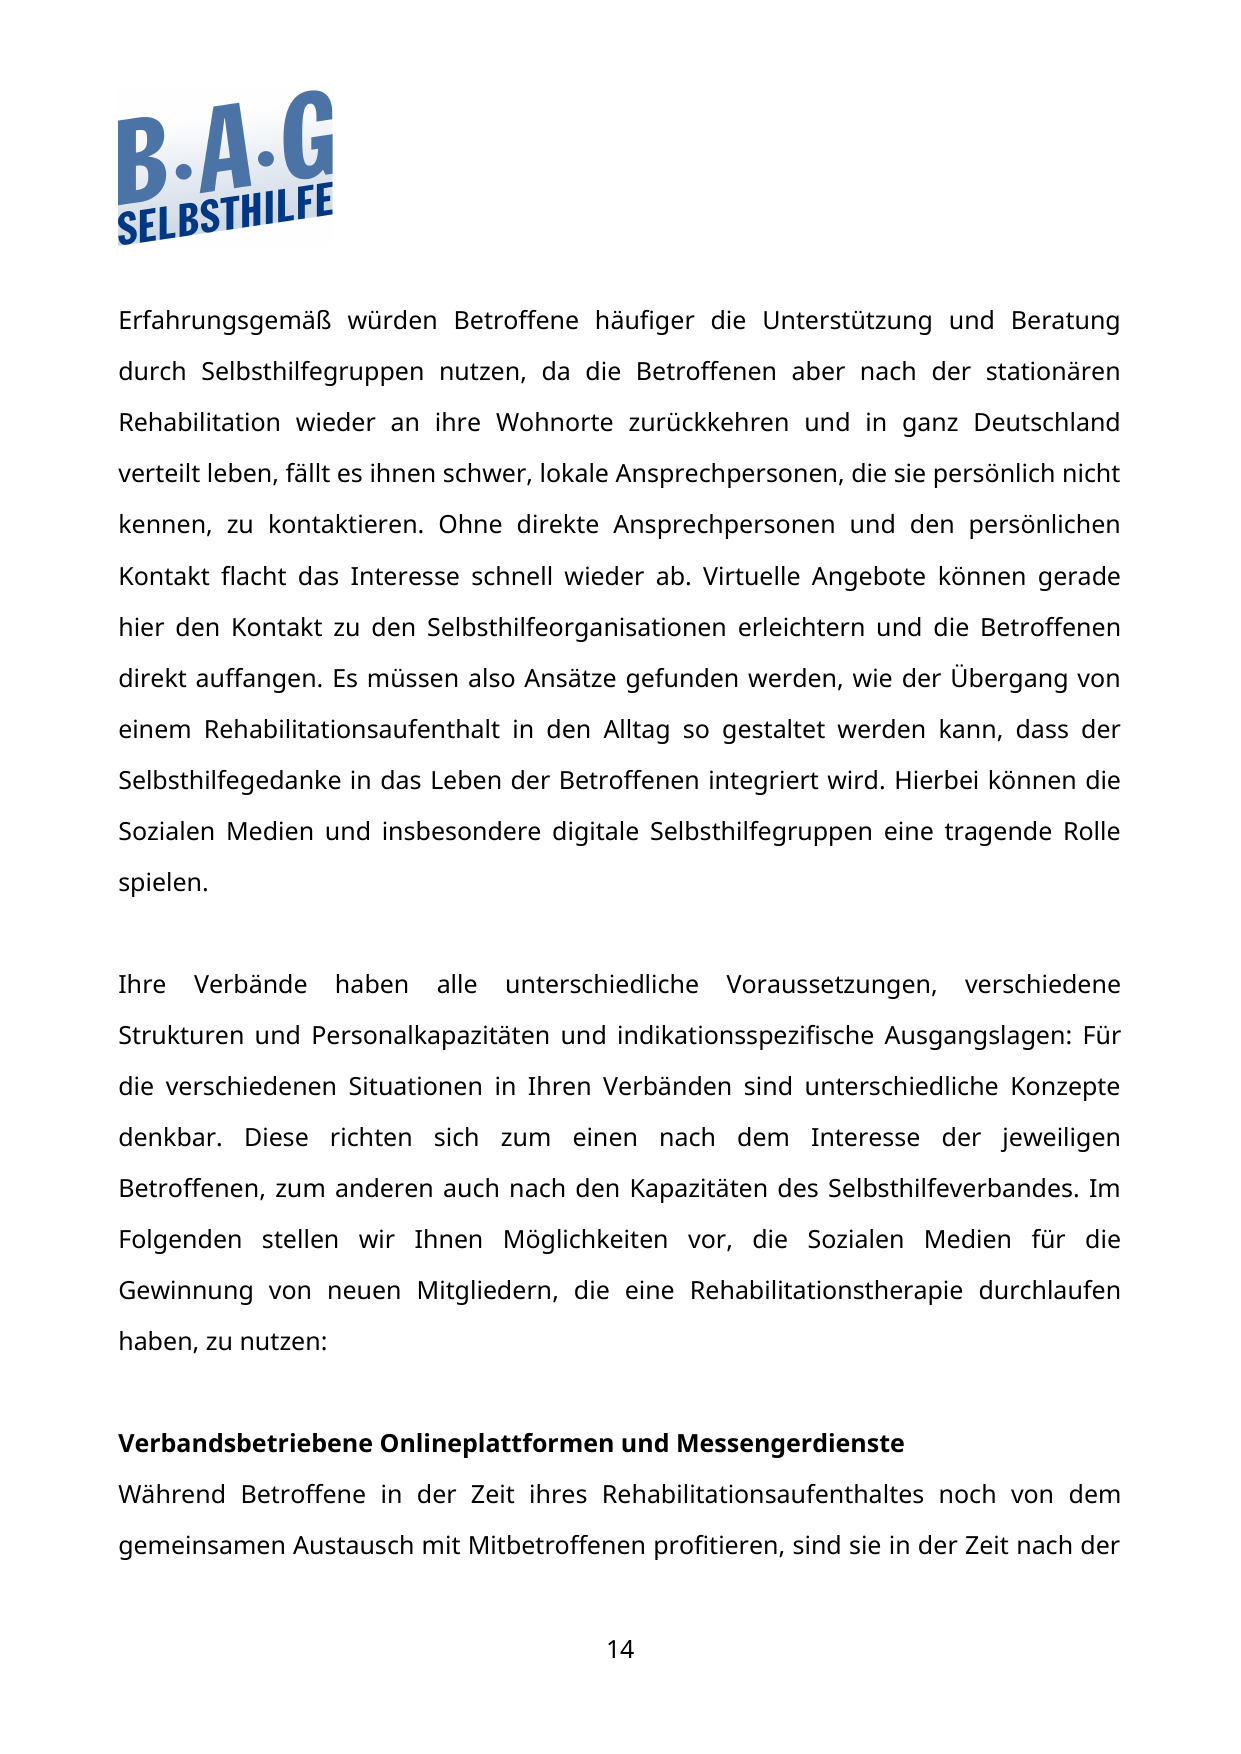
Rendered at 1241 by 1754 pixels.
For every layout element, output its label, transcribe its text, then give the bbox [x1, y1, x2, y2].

text Ihre Verbände haben alle unterschiedliche Voraussetzungen, verschiedene Strukturen und Personalkapazitäten und indikationsspezifische Ausgangslagen: Für die verschiedenen Situationen in Ihren Verbänden sind unterschiedliche Konzepte denkbar. Diese richten sich zum einen nach dem Interesse der jeweiligen Betroffenen, zum anderen auch nach den Kapazitäten des Selbsthilfeverbandes. Im Folgenden stellen wir Ihnen Möglichkeiten vor, die Sozialen Medien für die Gewinnung von neuen Mitgliedern, die eine Rehabilitationstherapie durchlaufen haben, zu nutzen: [118, 967, 1122, 1358]
picture [118, 88, 333, 246]
text Verbandsbetriebene Onlineplattformen und Messengerdienste [118, 1426, 1122, 1460]
text Erfahrungsgemäß würden Betroffene häufiger die Unterstützung und Beratung durch Selbsthilfegruppen nutzen, da die Betroffenen aber nach der stationären Rehabilitation wieder an ihre Wohnorte zurückkehren und in ganz Deutschland verteilt leben, fällt es ihnen schwer, lokale Ansprechpersonen, die sie persönlich nicht kennen, zu kontaktieren. Ohne direkte Ansprechpersonen und den persönlichen Kontakt flacht das Interesse schnell wieder ab. Virtuelle Angebote können gerade hier den Kontakt zu den Selbsthilfeorganisationen erleichtern und die Betroffenen direkt auffangen. Es müssen also Ansätze gefunden werden, wie der Übergang von einem Rehabilitationsaufenthalt in den Alltag so gestaltet werden kann, dass der Selbsthilfegedanke in das Leben der Betroffenen integriert wird. Hierbei können die Sozialen Medien und insbesondere digitale Selbsthilfegruppen eine tragende Rolle spielen. [118, 303, 1122, 898]
